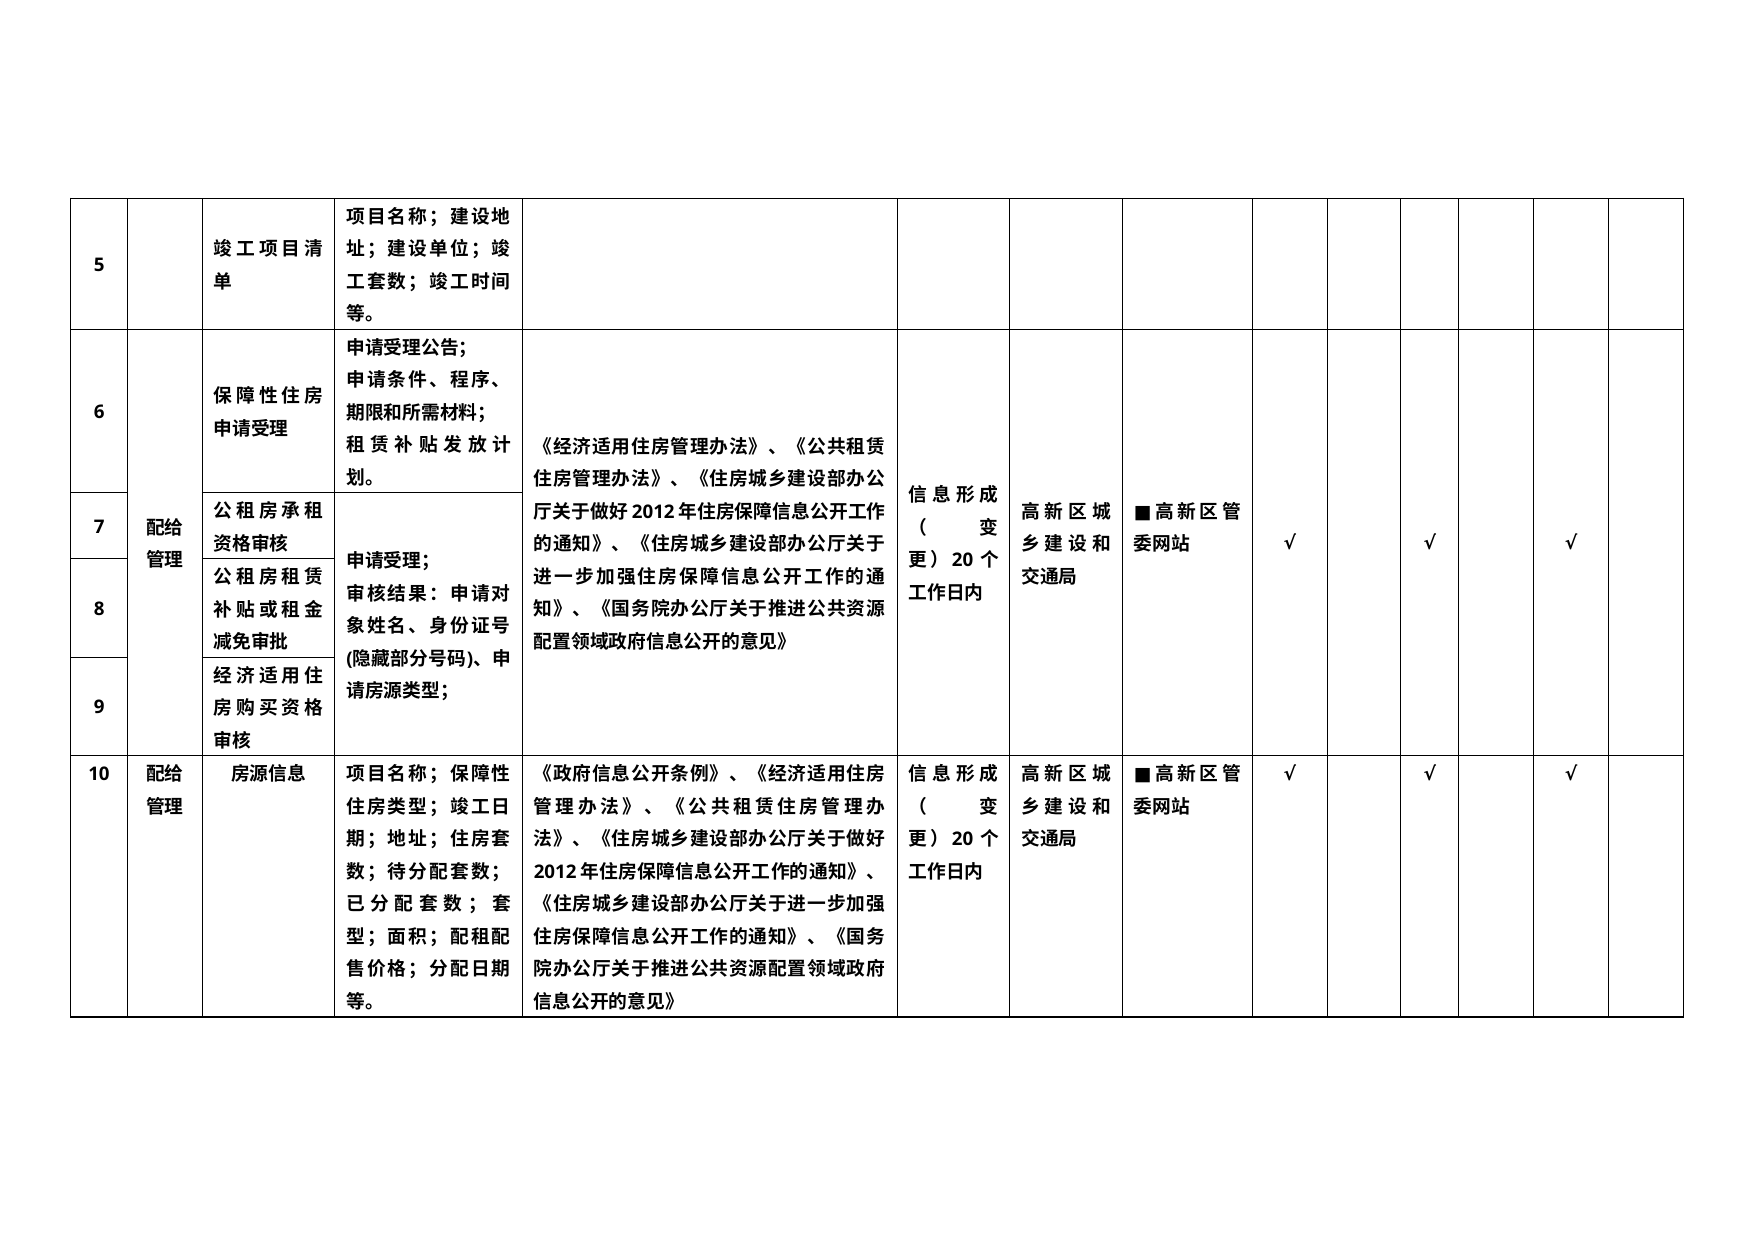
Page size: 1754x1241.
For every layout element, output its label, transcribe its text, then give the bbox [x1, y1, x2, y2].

table_cell 配给管理 [128, 330, 202, 755]
table_cell [1328, 330, 1400, 755]
table_cell [1609, 330, 1683, 755]
table_cell 8 [71, 559, 127, 657]
table_cell 7 [71, 493, 127, 558]
table_cell [1328, 756, 1400, 1016]
table_cell 公租房承租资格审核 [203, 493, 334, 558]
table_cell 《经济适用住房管理办法》、《公共租赁住房管理办法》、《住房城乡建设部办公厅关于做好2012年住房保障信息公开工作的通知》、《住房城乡建设部办公厅关于进一步加强住房保障信息公开工作的通知》、《国务院办公厅关于推进公共资源配置领域政府信息公开的意见》 [523, 330, 897, 755]
table_cell 竣工项目清单 [203, 199, 334, 329]
table_cell 公租房租赁补贴或租金减免审批 [203, 559, 334, 657]
table_cell 配给管理 [128, 756, 202, 1016]
table_cell 申请受理公告； 申请条件、程序、期限和所需材料； 租赁补贴发放计划。 [335, 330, 522, 492]
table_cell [335, 199, 522, 329]
table_cell 经济适用住房购买资格审核 [203, 658, 334, 755]
table_cell 10 [71, 756, 127, 1016]
table_cell 高新区城乡建设和交通局 [1010, 330, 1122, 755]
table_cell [1459, 756, 1533, 1016]
table_cell √ [1534, 330, 1608, 755]
table_cell √ [1534, 756, 1608, 1016]
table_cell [523, 756, 897, 1016]
table_cell √ [1253, 330, 1327, 755]
table_cell √ [1253, 756, 1327, 1016]
table_cell 保障性住房申请受理 [203, 330, 334, 492]
table_cell 房源信息 [203, 756, 334, 1016]
table_cell 信息形成（变更）20个工作日内 [898, 330, 1009, 755]
table_cell [1459, 330, 1533, 755]
table_cell 项目名称；保障性住房类型；竣工日期；地址；住房套数；待分配套数；已分配套数；套型；面积；配租配售价格；分配日期等。 [335, 756, 522, 1016]
table_cell 信息形成（变更）20个工作日内 [898, 756, 1009, 1016]
table_cell 申请受理； 审核结果：申请对象姓名、身份证号(隐藏部分号码)、申请房源类型； [335, 493, 522, 755]
table_cell 高新区城乡建设和交通局 [1010, 756, 1122, 1016]
table_cell √ [1401, 330, 1458, 755]
table_cell ■高新区管委网站 [1123, 756, 1252, 1016]
table_cell [1609, 756, 1683, 1016]
table_cell 5 [71, 199, 127, 329]
table_cell ■高新区管委网站 [1123, 330, 1252, 755]
table_cell √ [1401, 756, 1458, 1016]
table_cell 9 [71, 658, 127, 755]
table_cell 6 [71, 330, 127, 492]
